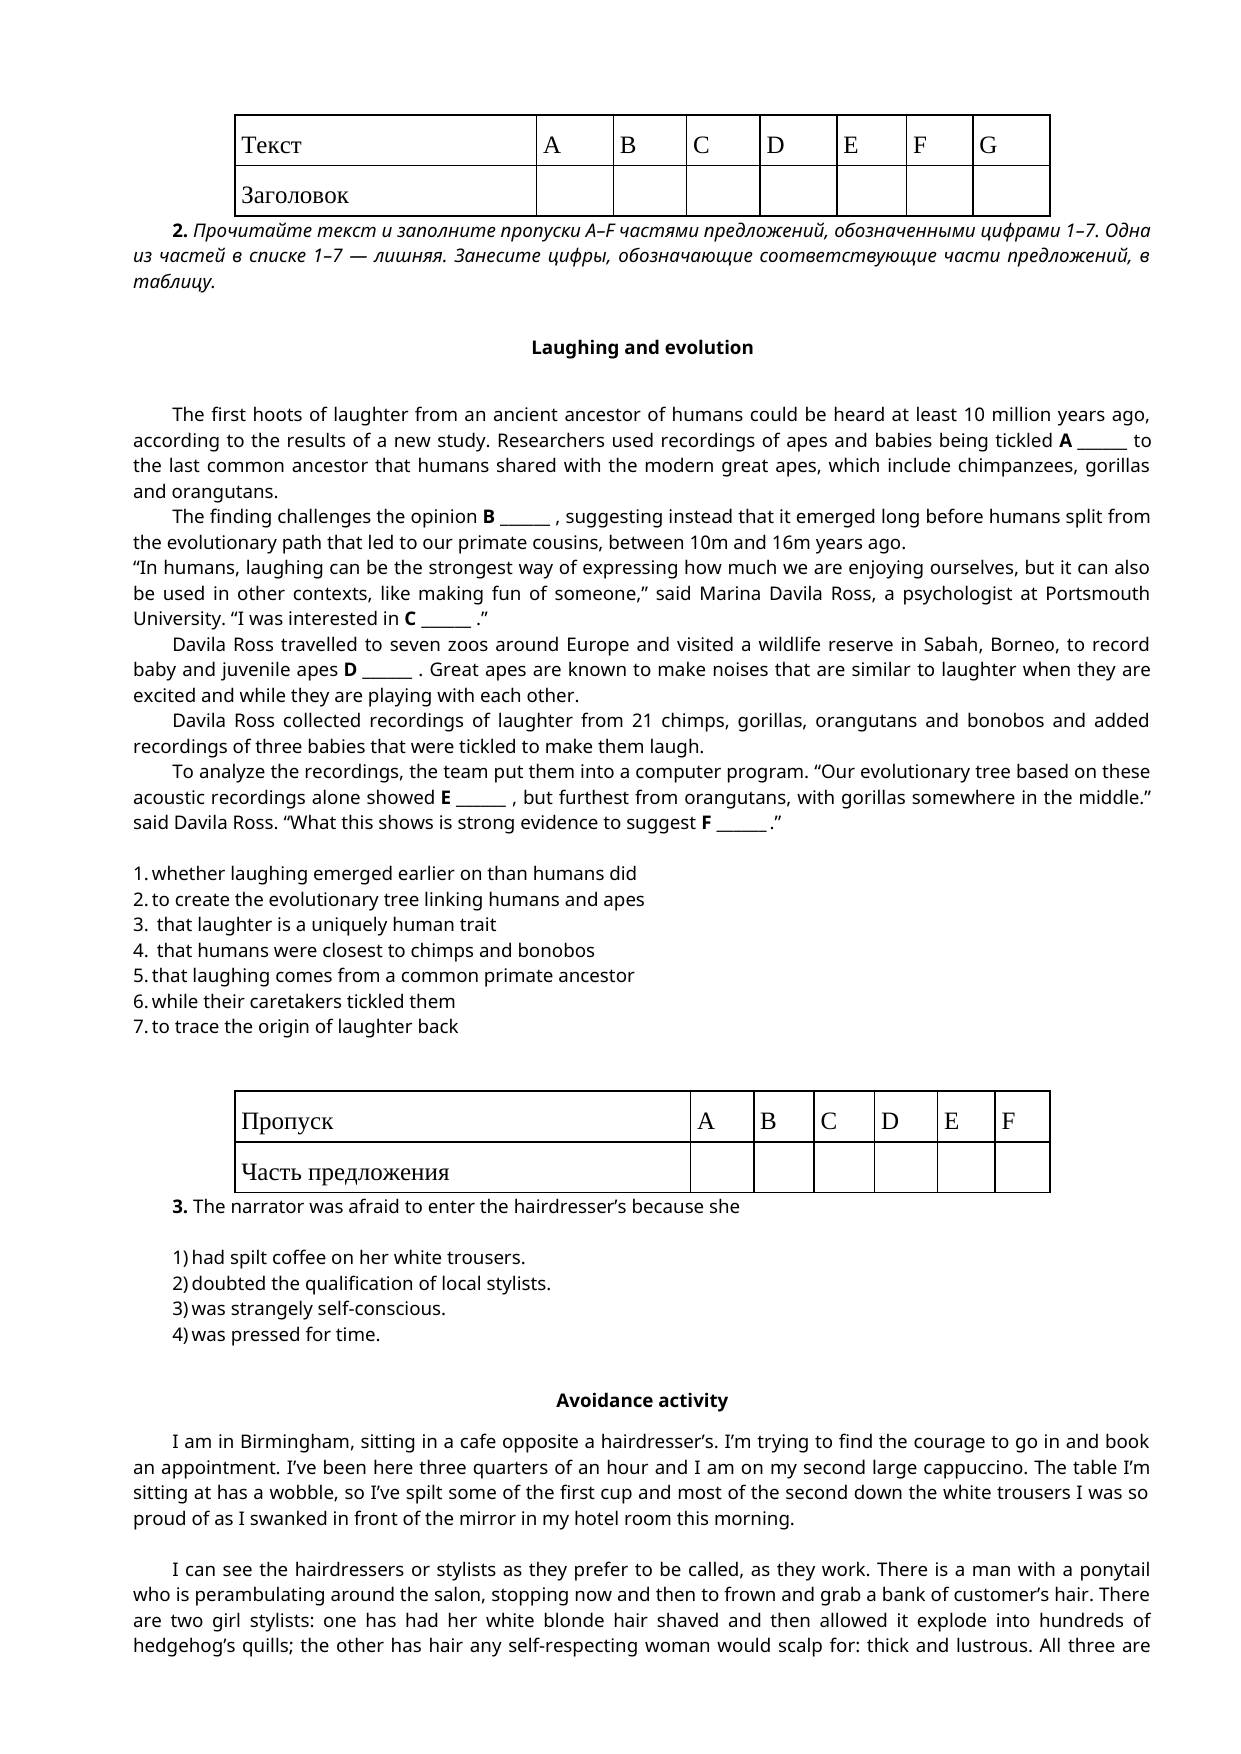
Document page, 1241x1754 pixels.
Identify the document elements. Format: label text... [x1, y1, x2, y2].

table_cell Часть предложения [236, 1143, 690, 1192]
text 3. The narrator was afraid to enter the hairdresser’s because she [133, 1193, 1152, 1219]
text To analyze the recordings, the team put them into a computer program. “Our evolutionary tree based on these acoustic recordings alone showed E ______ , but furthest from orangutans, with gorillas somewhere in the middle.” said Davila Ross. “What this shows is strong evidence to suggest F ______ .” [133, 759, 1152, 835]
table_cell [761, 166, 836, 215]
table_cell [691, 1143, 753, 1192]
table_cell [815, 1143, 874, 1192]
table_cell Заголовок [236, 166, 536, 215]
table_cell [996, 1143, 1049, 1192]
text “In humans, laughing can be the strongest way of expressing how much we are enjoying ourselves, but it can also be used in other contexts, like making fun of someone,” said Marina Davila Ross, a psychologist at Portsmouth University. “I was interested in С ______ .” [133, 554, 1152, 631]
table_header Пропуск [236, 1092, 690, 1141]
table_header F [996, 1092, 1049, 1141]
table_header Текст [236, 116, 536, 165]
text Avoidance activity [133, 1387, 1152, 1413]
table_header D [875, 1092, 937, 1141]
table_header G [974, 116, 1049, 165]
table_cell [687, 166, 759, 215]
text 6. while their caretakers tickled them [133, 988, 1152, 1014]
table_cell [537, 166, 613, 215]
text 1) had spilt coffee on her white trousers. [133, 1244, 1152, 1270]
text I am in Birmingham, sitting in a cafe opposite a hairdresser’s. I’m trying to find the courage to go in and book an appointment. I’ve been here three quarters of an hour and I am on my second large cappuccino. The table I’m sitting at has a wobble, so I’ve spilt some of the first cup and most of the second down the white trousers I was so proud of as I swanked in front of the mirror in my hotel room this morning. [133, 1429, 1152, 1531]
text 4. that humans were closest to chimps and bonobos [133, 937, 1152, 963]
table_cell [974, 166, 1049, 215]
text 3. that laughter is a uniquely human trait [133, 912, 1152, 937]
table_cell [907, 166, 972, 215]
table_header E [938, 1092, 994, 1141]
text 4) was pressed for time. [133, 1321, 1152, 1346]
text 7. to trace the origin of laughter back [133, 1014, 1152, 1039]
table_header A [691, 1092, 753, 1141]
table_header F [907, 116, 972, 165]
table_header D [761, 116, 836, 165]
table_cell [938, 1143, 994, 1192]
text 1. whether laughing emerged earlier on than humans did [133, 861, 1152, 886]
table_cell [875, 1143, 937, 1192]
table_header E [838, 116, 906, 165]
text The first hoots of laughter from an ancient ancestor of humans could be heard at least 10 million years ago, according to the results of a new study. Researchers used recordings of apes and babies being tickled A ______ to the last common ancestor that humans shared with the modern great apes, which include chimpanzees, gorillas and orangutans. [133, 401, 1152, 503]
table_cell [755, 1143, 813, 1192]
text Davila Ross collected recordings of laughter from 21 chimps, gorillas, orangutans and bonobos and added recordings of three babies that were tickled to make them laugh. [133, 708, 1152, 759]
text 2. to create the evolutionary tree linking humans and apes [133, 886, 1152, 912]
text The finding challenges the opinion В ______ , suggesting instead that it emerged long before humans split from the evolutionary path that led to our primate cousins, between 10m and 16m years ago. [133, 503, 1152, 554]
text Davila Ross travelled to seven zoos around Europe and visited a wildlife reserve in Sabah, Borneo, to record baby and juvenile apes D ______ . Great apes are known to make noises that are similar to laughter when they are excited and while they are playing with each other. [133, 631, 1152, 708]
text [133, 1556, 1152, 1658]
table_header B [614, 116, 686, 165]
text 2. Прочитайте текст и заполните пропуски A–F частями предложений, обозначенными цифрами 1–7. Одна из частей в списке 1–7 — лишняя. Занесите цифры, обозначающие соответствующие части предложений, в таблицу. [133, 217, 1152, 293]
table_header A [537, 116, 613, 165]
text 3) was strangely self-conscious. [133, 1295, 1152, 1321]
text 2) doubted the qualification of local stylists. [133, 1270, 1152, 1295]
table_header C [815, 1092, 874, 1141]
table_header C [687, 116, 759, 165]
table_cell [614, 166, 686, 215]
text 5. that laughing comes from a common primate ancestor [133, 963, 1152, 988]
table_cell [838, 166, 906, 215]
text Laughing and evolution [133, 335, 1152, 360]
table_header B [755, 1092, 813, 1141]
